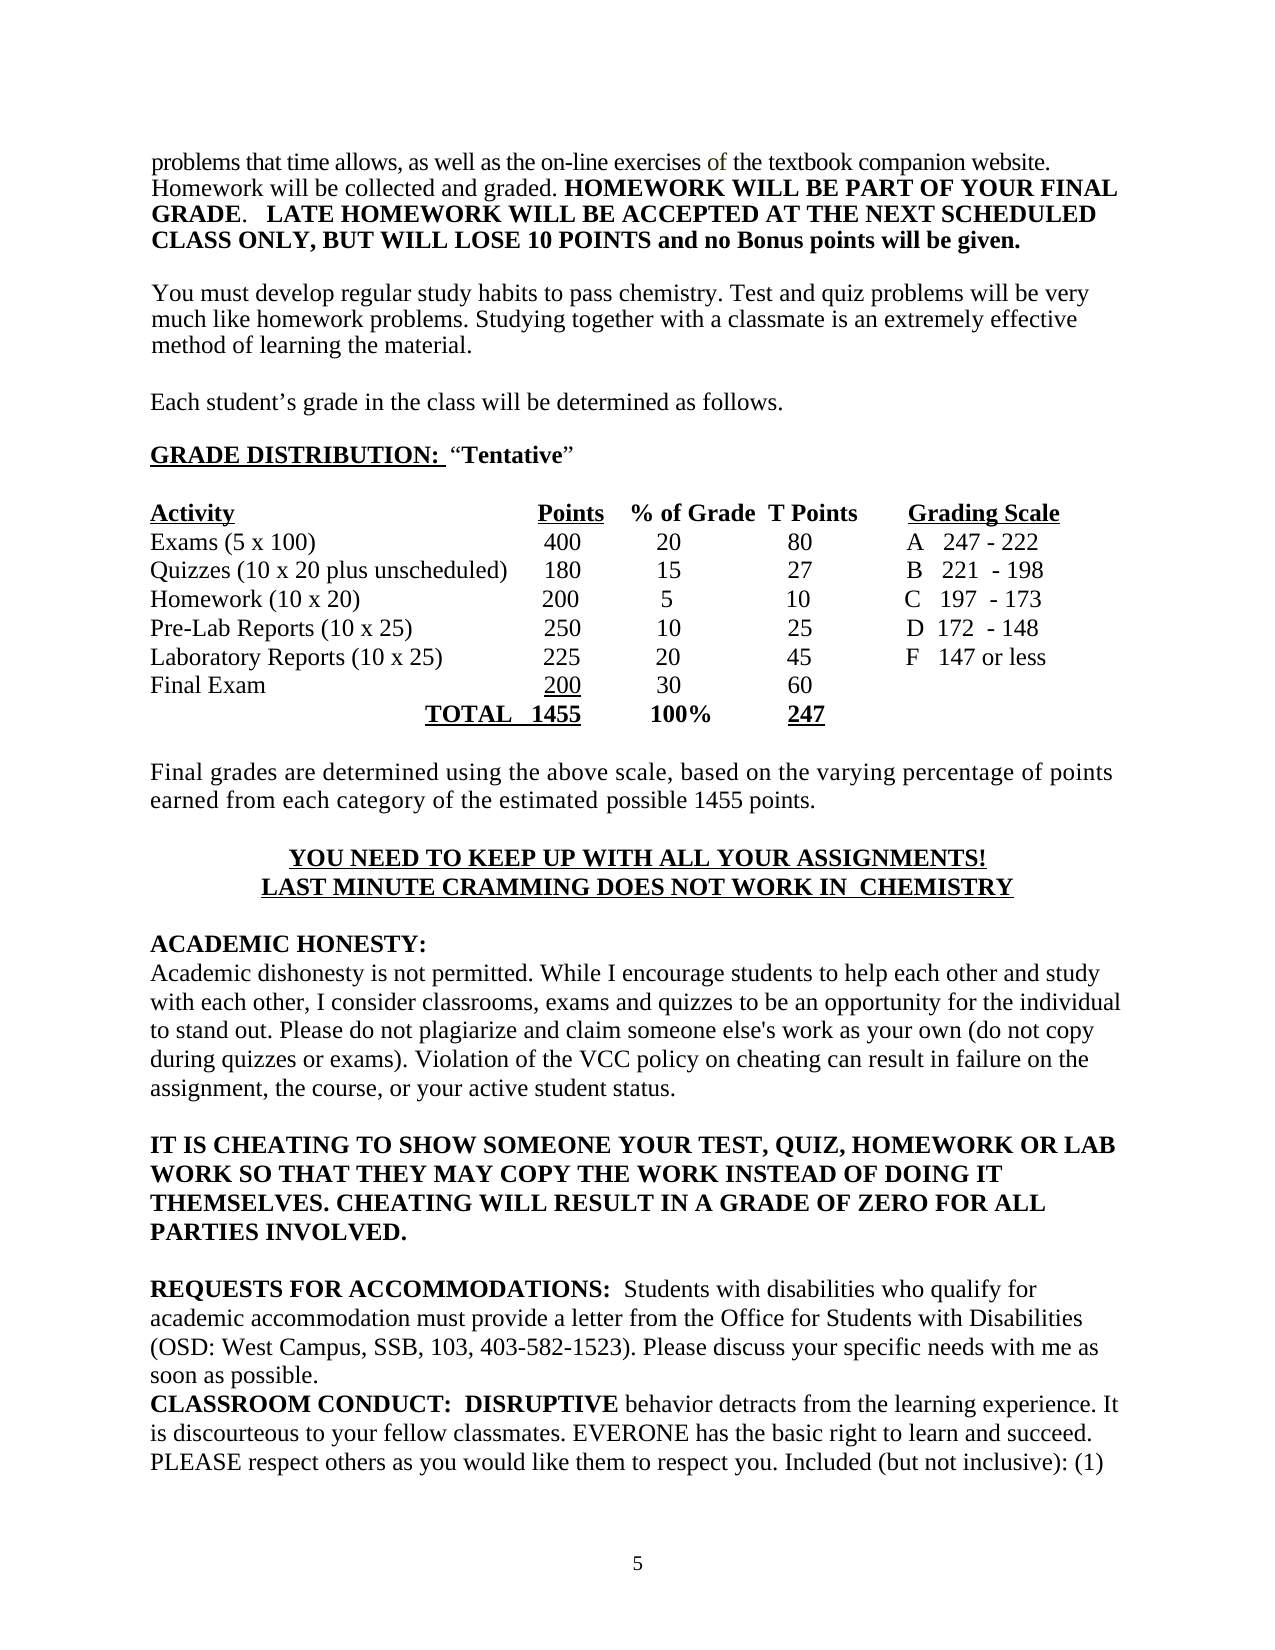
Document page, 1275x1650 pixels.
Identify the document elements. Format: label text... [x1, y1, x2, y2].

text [151, 150, 1125, 254]
text GRADE DISTRIBUTION: “Tentative” [150, 440, 1125, 469]
text Quizzes (10 x 20 plus unscheduled) 180 15 27 B 221 - 198 [150, 555, 1125, 584]
text Pre-Lab Reports (10 x 25) 250 10 25 D 172 - 148 [150, 613, 1125, 642]
text You must develop regular study habits to pass chemistry. Test and quiz problems will be very much like homework problems. Studying together with a classmate is an extremely effective method of learning the material. [151, 281, 1125, 359]
text LAST MINUTE CRAMMING DOES NOT WORK IN CHEMISTRY [150, 872, 1125, 900]
text Final grades are determined using the above scale, based on the varying percentage of points earned from each category of the estimated possible 1455 points. [150, 757, 1125, 814]
text IT IS CHEATING TO SHOW SOMEONE YOUR TEST, QUIZ, HOMEWORK OR LAB WORK SO THAT THEY MAY COPY THE WORK INSTEAD OF DOING IT THEMSELVES. CHEATING WILL RESULT IN A GRADE OF ZERO FOR ALL PARTIES INVOLVED. [150, 1130, 1125, 1245]
text Laboratory Reports (10 x 25) 225 20 45 F 147 or less [150, 642, 1125, 670]
text Activity Points % of Grade T Points Grading Scale [150, 498, 1125, 527]
text REQUESTS FOR ACCOMMODATIONS: Students with disabilities who qualify for academic accommodation must provide a letter from the Office for Students with Disabilities (OSD: West Campus, SSB, 103, 403-582-1523). Please discuss your specific needs with me as soon as possible. [150, 1274, 1125, 1389]
text TOTAL 1455 100% 247 [150, 699, 1125, 728]
text Exams (5 x 100) 400 20 80 A 247 - 222 [150, 527, 1125, 555]
text YOU NEED TO KEEP UP WITH ALL YOUR ASSIGNMENTS! [150, 843, 1125, 872]
text Each student’s grade in the class will be determined as follows. [150, 387, 1125, 416]
text Homework (10 x 20) 200 5 10 C 197 - 173 [150, 584, 1125, 613]
text Academic dishonesty is not permitted. While I encourage students to help each other and study with each other, I consider classrooms, exams and quizzes to be an opportunity for the individual to stand out. Please do not plagiarize and claim someone else's work as your own (do not copy during quizzes or exams). Violation of the VCC policy on cheating can result in failure on the assignment, the course, or your active student status. [150, 958, 1125, 1102]
text Final Exam 200 30 60 [150, 670, 1125, 699]
text ACADEMIC HONESTY: [150, 929, 1125, 958]
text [150, 1389, 1125, 1475]
